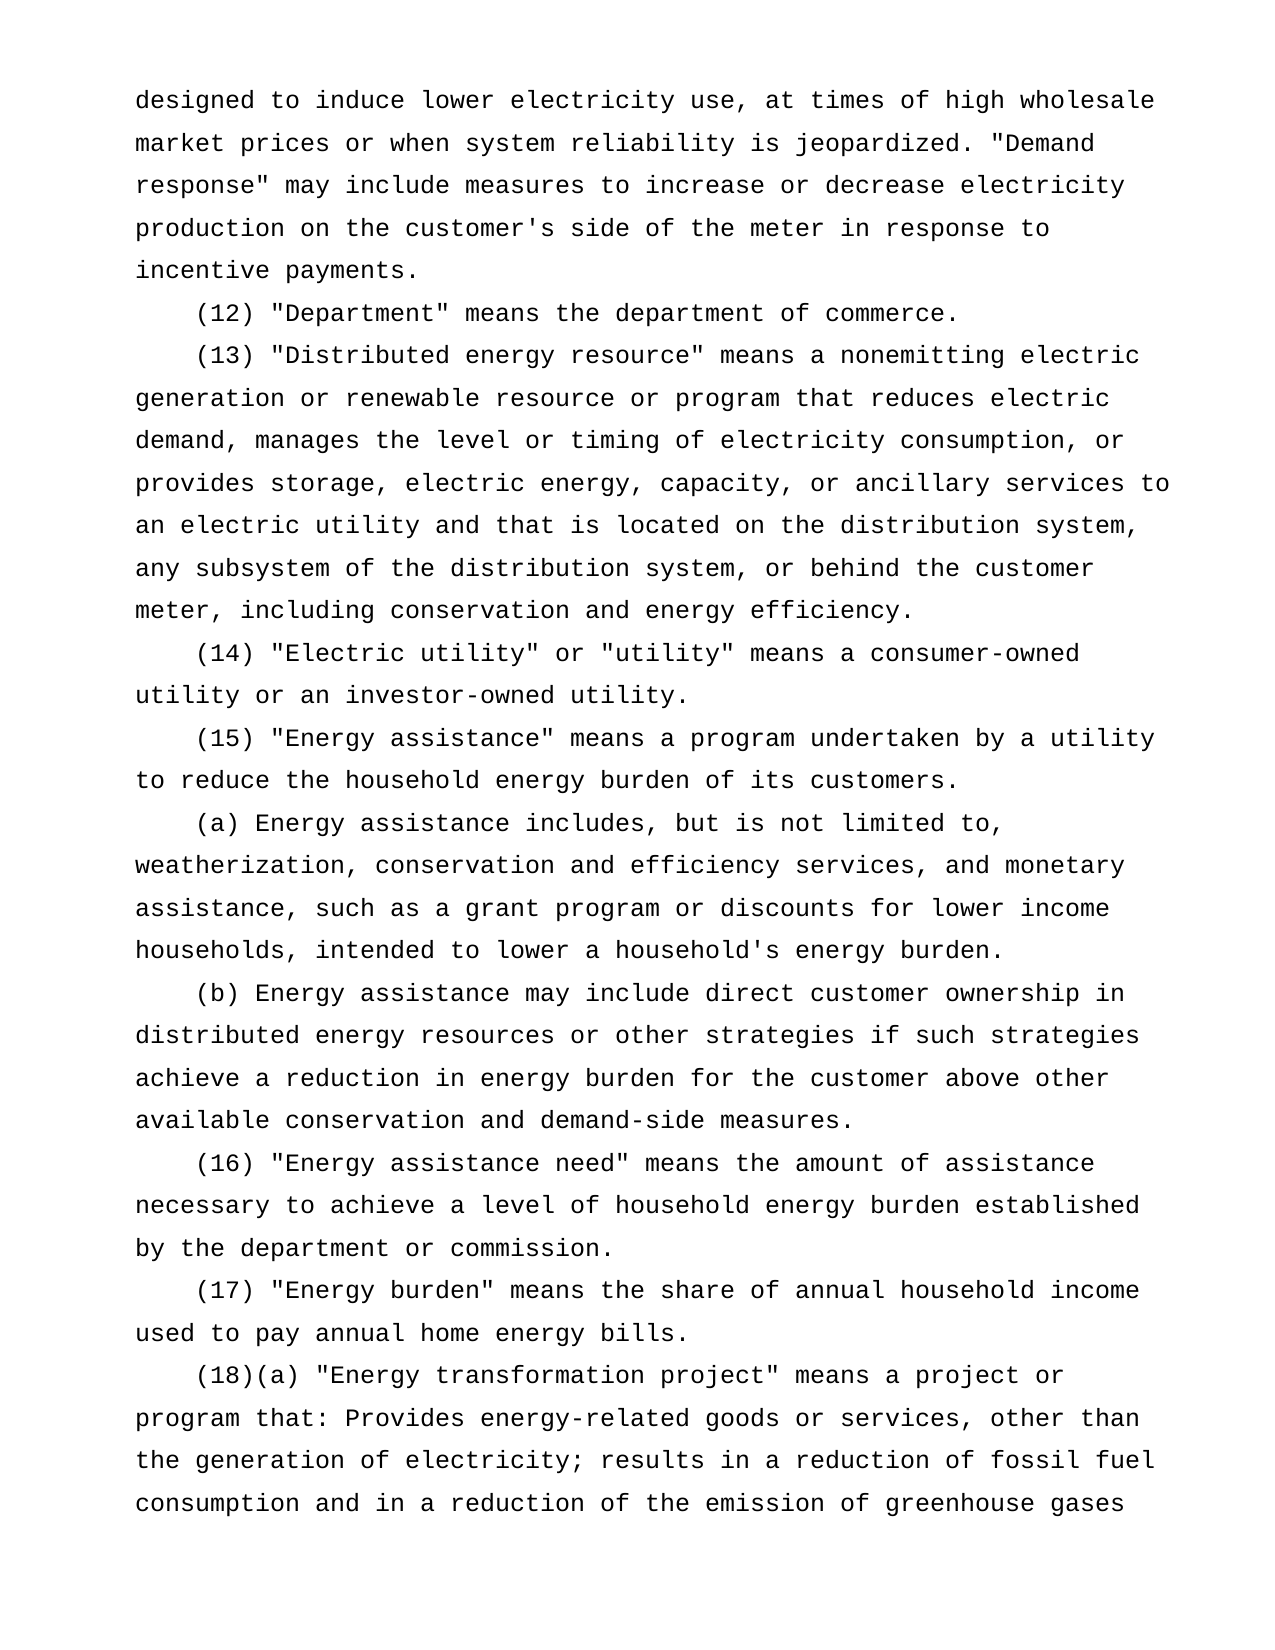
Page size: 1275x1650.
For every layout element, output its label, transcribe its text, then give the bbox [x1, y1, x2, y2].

text (a) Energy assistance includes, but is not limited to, weatherization, conservation and efficiency services, and monetary assistance, such as a grant program or discounts for lower income households, intended to lower a household's energy burden. [135, 797, 1170, 967]
text (15) "Energy assistance" means a program undertaken by a utility to reduce the household energy burden of its customers. [135, 712, 1170, 797]
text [135, 75, 1170, 287]
text (13) "Distributed energy resource" means a nonemitting electric generation or renewable resource or program that reduces electric demand, manages the level or timing of electricity consumption, or provides storage, electric energy, capacity, or ancillary services to an electric utility and that is located on the distribution system, any subsystem of the distribution system, or behind the customer meter, including conservation and energy efficiency. [135, 330, 1170, 627]
text (12) "Department" means the department of commerce. [135, 287, 1170, 330]
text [135, 1350, 1170, 1520]
text (b) Energy assistance may include direct customer ownership in distributed energy resources or other strategies if such strategies achieve a reduction in energy burden for the customer above other available conservation and demand-side measures. [135, 967, 1170, 1137]
text (14) "Electric utility" or "utility" means a consumer-owned utility or an investor-owned utility. [135, 627, 1170, 712]
text (16) "Energy assistance need" means the amount of assistance necessary to achieve a level of household energy burden established by the department or commission. [135, 1137, 1170, 1265]
text (17) "Energy burden" means the share of annual household income used to pay annual home energy bills. [135, 1265, 1170, 1350]
